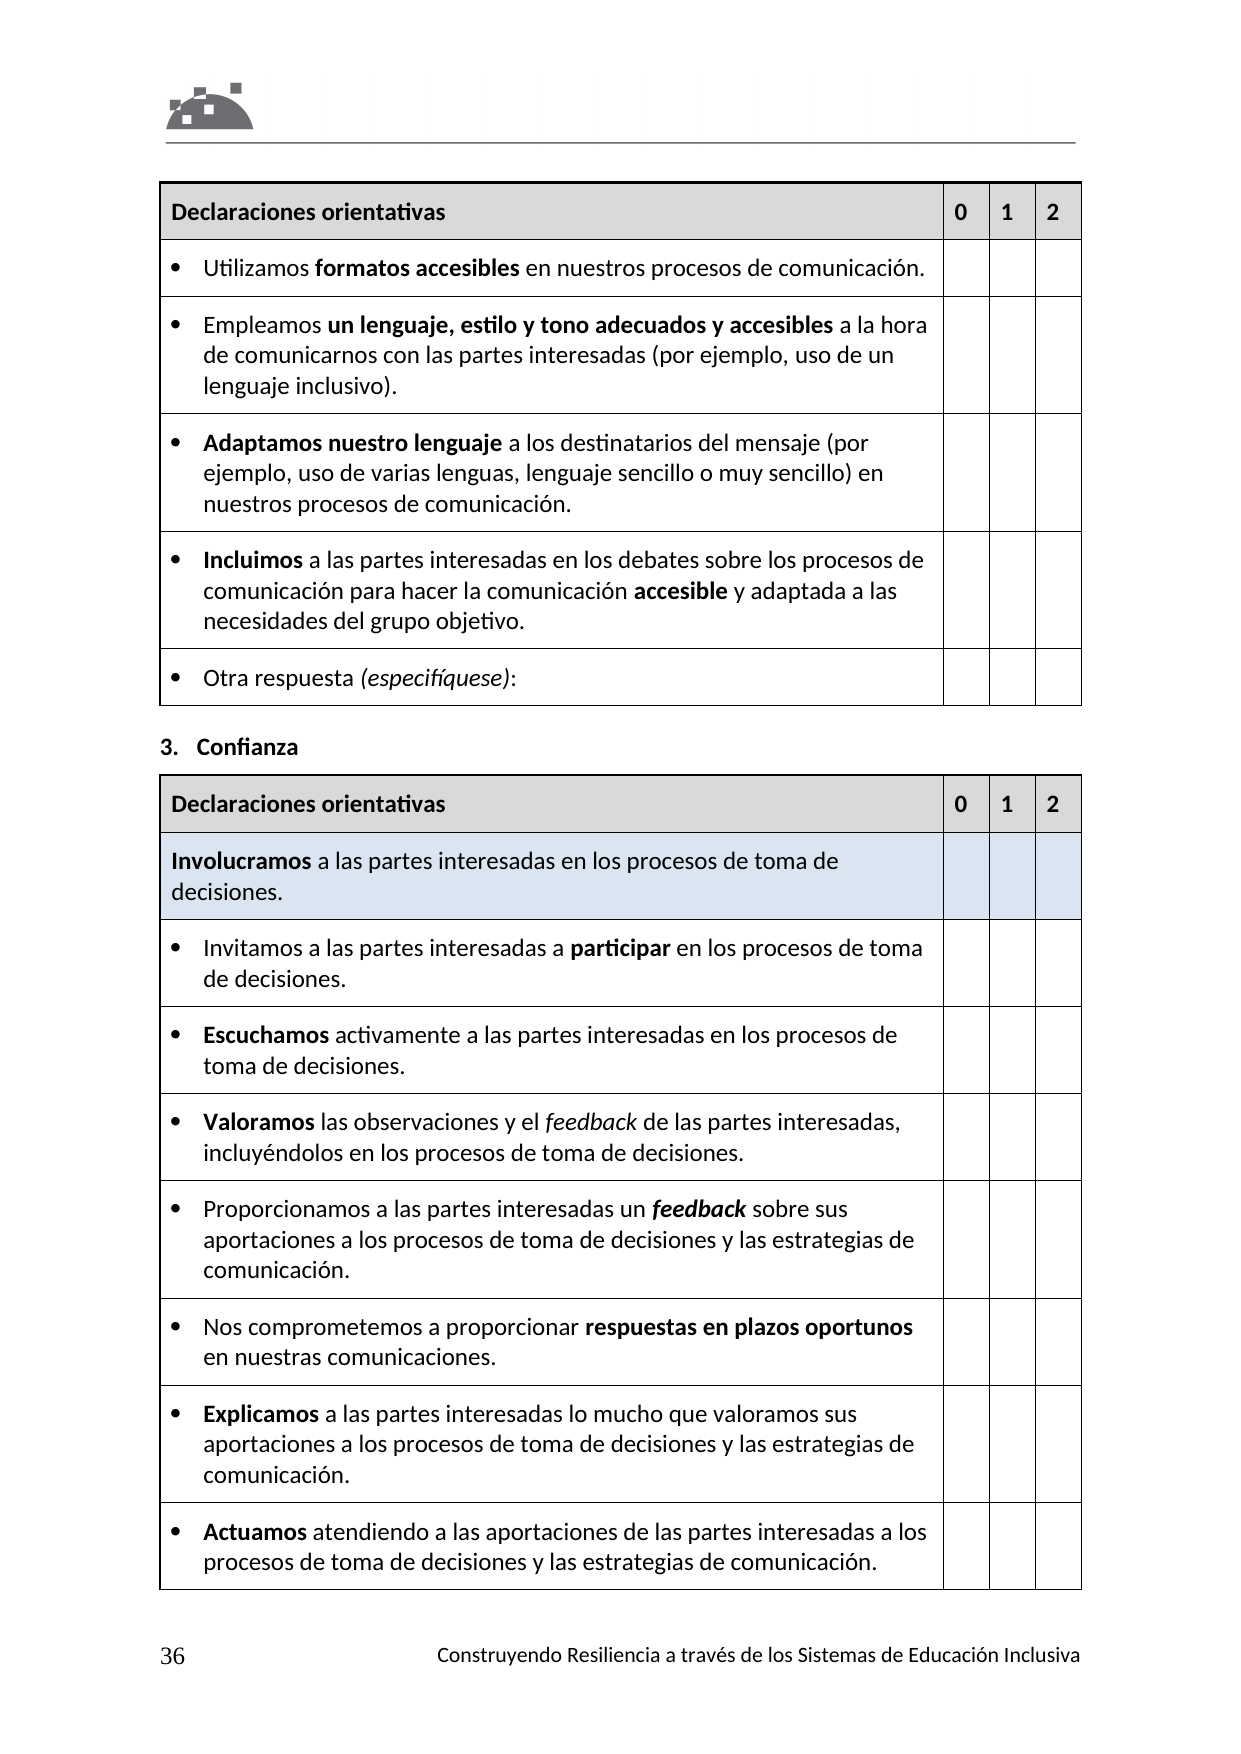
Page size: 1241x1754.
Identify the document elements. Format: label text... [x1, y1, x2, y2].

table_cell [990, 1386, 1035, 1502]
table_cell [990, 1007, 1035, 1093]
table_cell [1036, 920, 1081, 1006]
table_header 2 [1036, 776, 1081, 832]
table_cell [990, 833, 1035, 919]
table_cell [1036, 414, 1081, 531]
table_cell [1036, 833, 1081, 919]
table_cell [1036, 1181, 1081, 1297]
table_cell Otra respuesta (especifíquese): [161, 649, 943, 705]
table_cell Valoramos las observaciones y el feedback de las partes interesadas, incluyéndolos en los procesos de toma de decisiones. [161, 1094, 943, 1180]
table_cell Empleamos un lenguaje, estilo y tono adecuados y accesibles a la hora de comunicarnos con las partes interesadas (por ejemplo, uso de un lenguaje inclusivo). [161, 297, 943, 413]
table_cell [1036, 1299, 1081, 1384]
table_cell [944, 1299, 989, 1384]
table_cell Utilizamos formatos accesibles en nuestros procesos de comunicación. [161, 240, 943, 296]
table_cell Explicamos a las partes interesadas lo mucho que valoramos sus aportaciones a los procesos de toma de decisiones y las estrategias de comunicación. [161, 1386, 943, 1502]
table_cell Proporcionamos a las partes interesadas un feedback sobre sus aportaciones a los procesos de toma de decisiones y las estrategias de comunicación. [161, 1181, 943, 1297]
table_header 0 [944, 184, 989, 239]
table_cell [1036, 297, 1081, 413]
table_header 0 [944, 776, 989, 832]
table_cell [1036, 1503, 1081, 1589]
table_cell [1036, 1007, 1081, 1093]
table_header 1 [990, 776, 1035, 832]
table_cell [944, 414, 989, 531]
table_cell [1036, 532, 1081, 648]
table_cell [944, 1007, 989, 1093]
table_cell [990, 532, 1035, 648]
table_header 2 [1036, 184, 1081, 239]
table_cell Escuchamos activamente a las partes interesadas en los procesos de toma de decisiones. [161, 1007, 943, 1093]
table_cell [1036, 649, 1081, 705]
table_cell [1036, 1386, 1081, 1502]
table_cell [990, 1503, 1035, 1589]
table_header 1 [990, 184, 1035, 239]
table_cell [990, 920, 1035, 1006]
table_cell [944, 1503, 989, 1589]
table_cell [990, 240, 1035, 296]
table_cell [990, 649, 1035, 705]
table_cell [944, 532, 989, 648]
table_header Declaraciones orientativas [161, 184, 943, 239]
table_cell Actuamos atendiendo a las aportaciones de las partes interesadas a los procesos de toma de decisiones y las estrategias de comunicación. [161, 1503, 943, 1589]
table_cell [990, 414, 1035, 531]
table_cell [944, 1386, 989, 1502]
table_cell [944, 1094, 989, 1180]
table_cell [944, 1181, 989, 1297]
table_cell [944, 297, 989, 413]
table_cell [944, 833, 989, 919]
table_cell [990, 1094, 1035, 1180]
table_cell Involucramos a las partes interesadas en los procesos de toma de decisiones. [161, 833, 943, 919]
table_cell [944, 920, 989, 1006]
table_cell [944, 240, 989, 296]
table_cell [990, 297, 1035, 413]
table_header Declaraciones orientativas [161, 776, 943, 832]
table_cell [1036, 240, 1081, 296]
table_cell Invitamos a las partes interesadas a participar en los procesos de toma de decisiones. [161, 920, 943, 1006]
table_cell [990, 1181, 1035, 1297]
subtitle Confianza [159, 731, 1081, 761]
table_cell Adaptamos nuestro lenguaje a los destinatarios del mensaje (por ejemplo, uso de varias lenguas, lenguaje sencillo o muy sencillo) en nuestros procesos de comunicación. [161, 414, 943, 531]
table_cell [990, 1299, 1035, 1384]
table_cell [944, 649, 989, 705]
table_cell Incluimos a las partes interesadas en los debates sobre los procesos de comunicación para hacer la comunicación accesible y adaptada a las necesidades del grupo objetivo. [161, 532, 943, 648]
picture [159, 73, 1081, 151]
table_cell Nos comprometemos a proporcionar respuestas en plazos oportunos en nuestras comunicaciones. [161, 1299, 943, 1384]
table_cell [1036, 1094, 1081, 1180]
